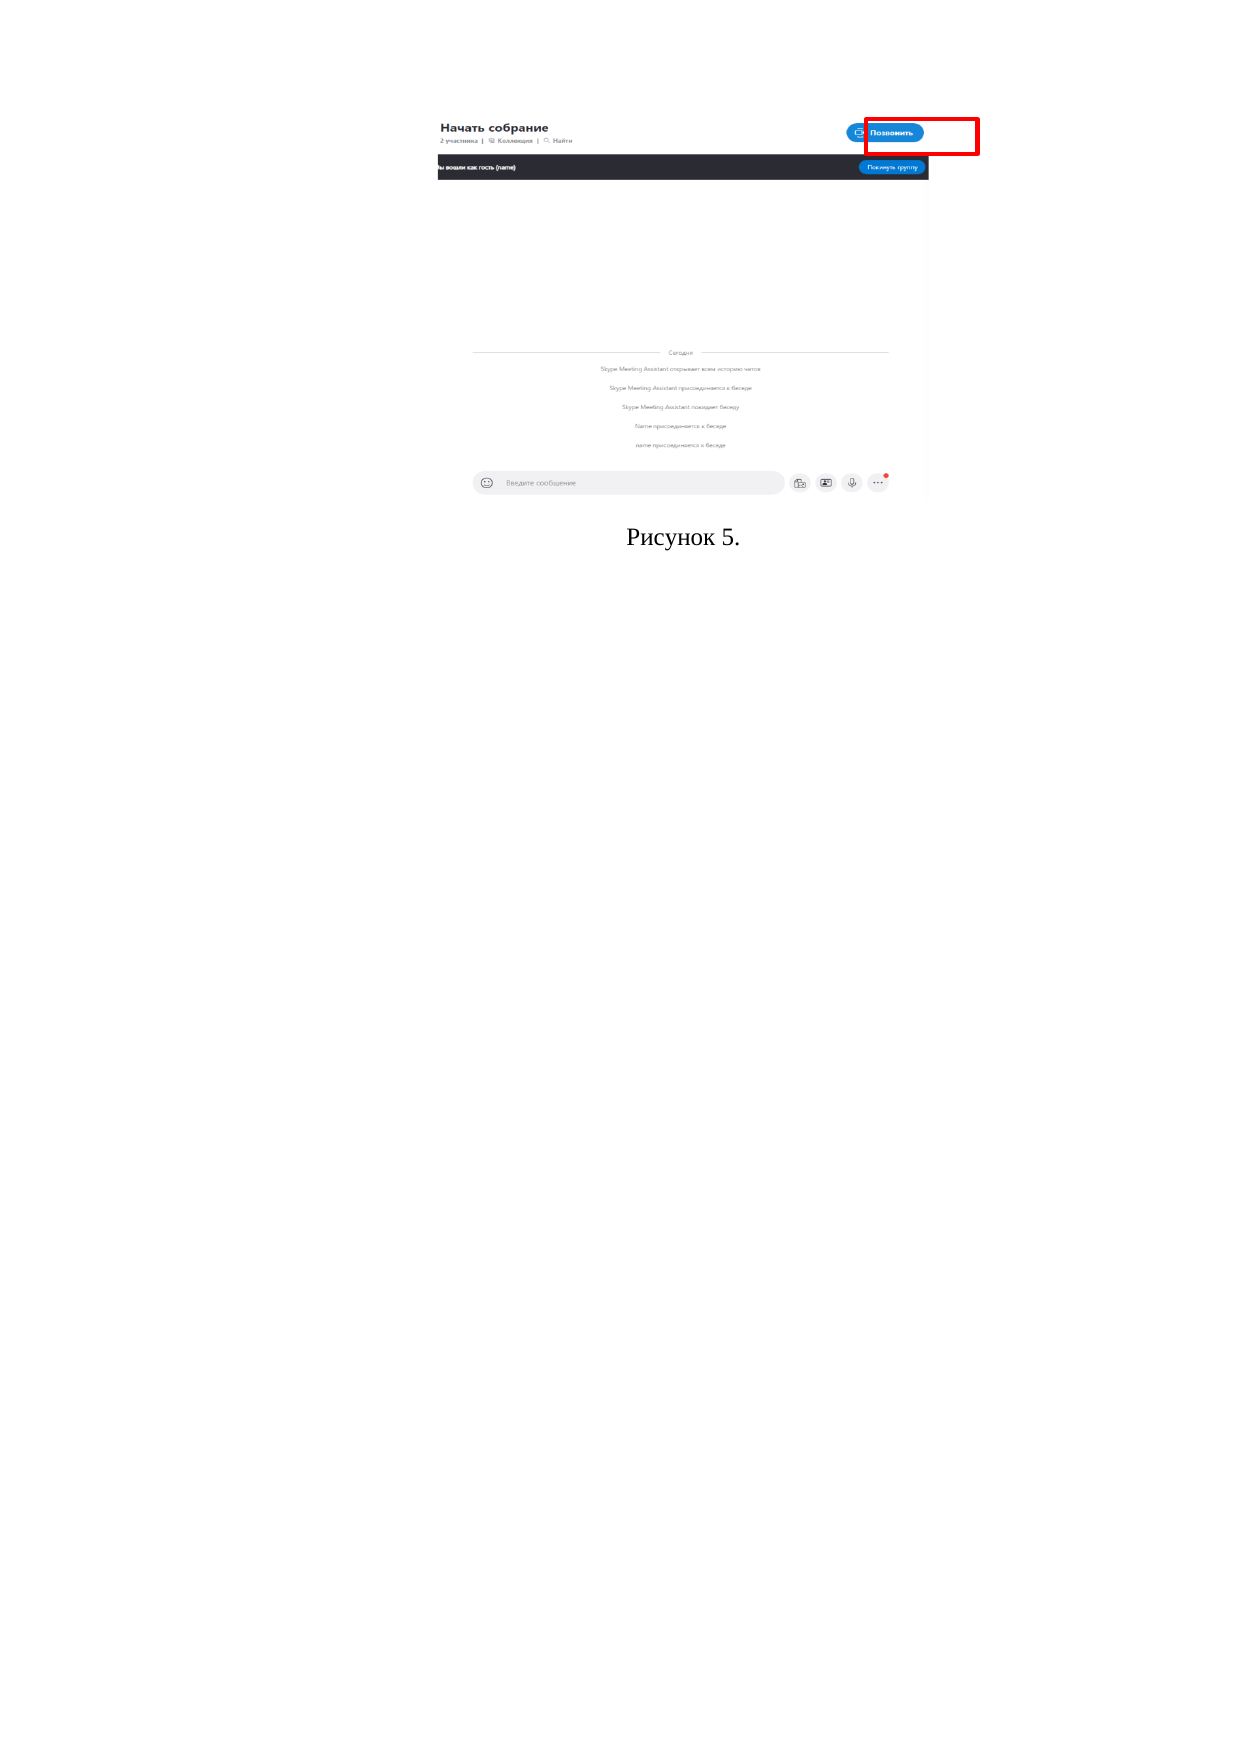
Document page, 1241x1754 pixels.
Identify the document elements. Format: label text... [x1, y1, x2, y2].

picture [437, 118, 929, 502]
text Рисунок 5. [215, 522, 1152, 551]
picture [868, 121, 929, 152]
